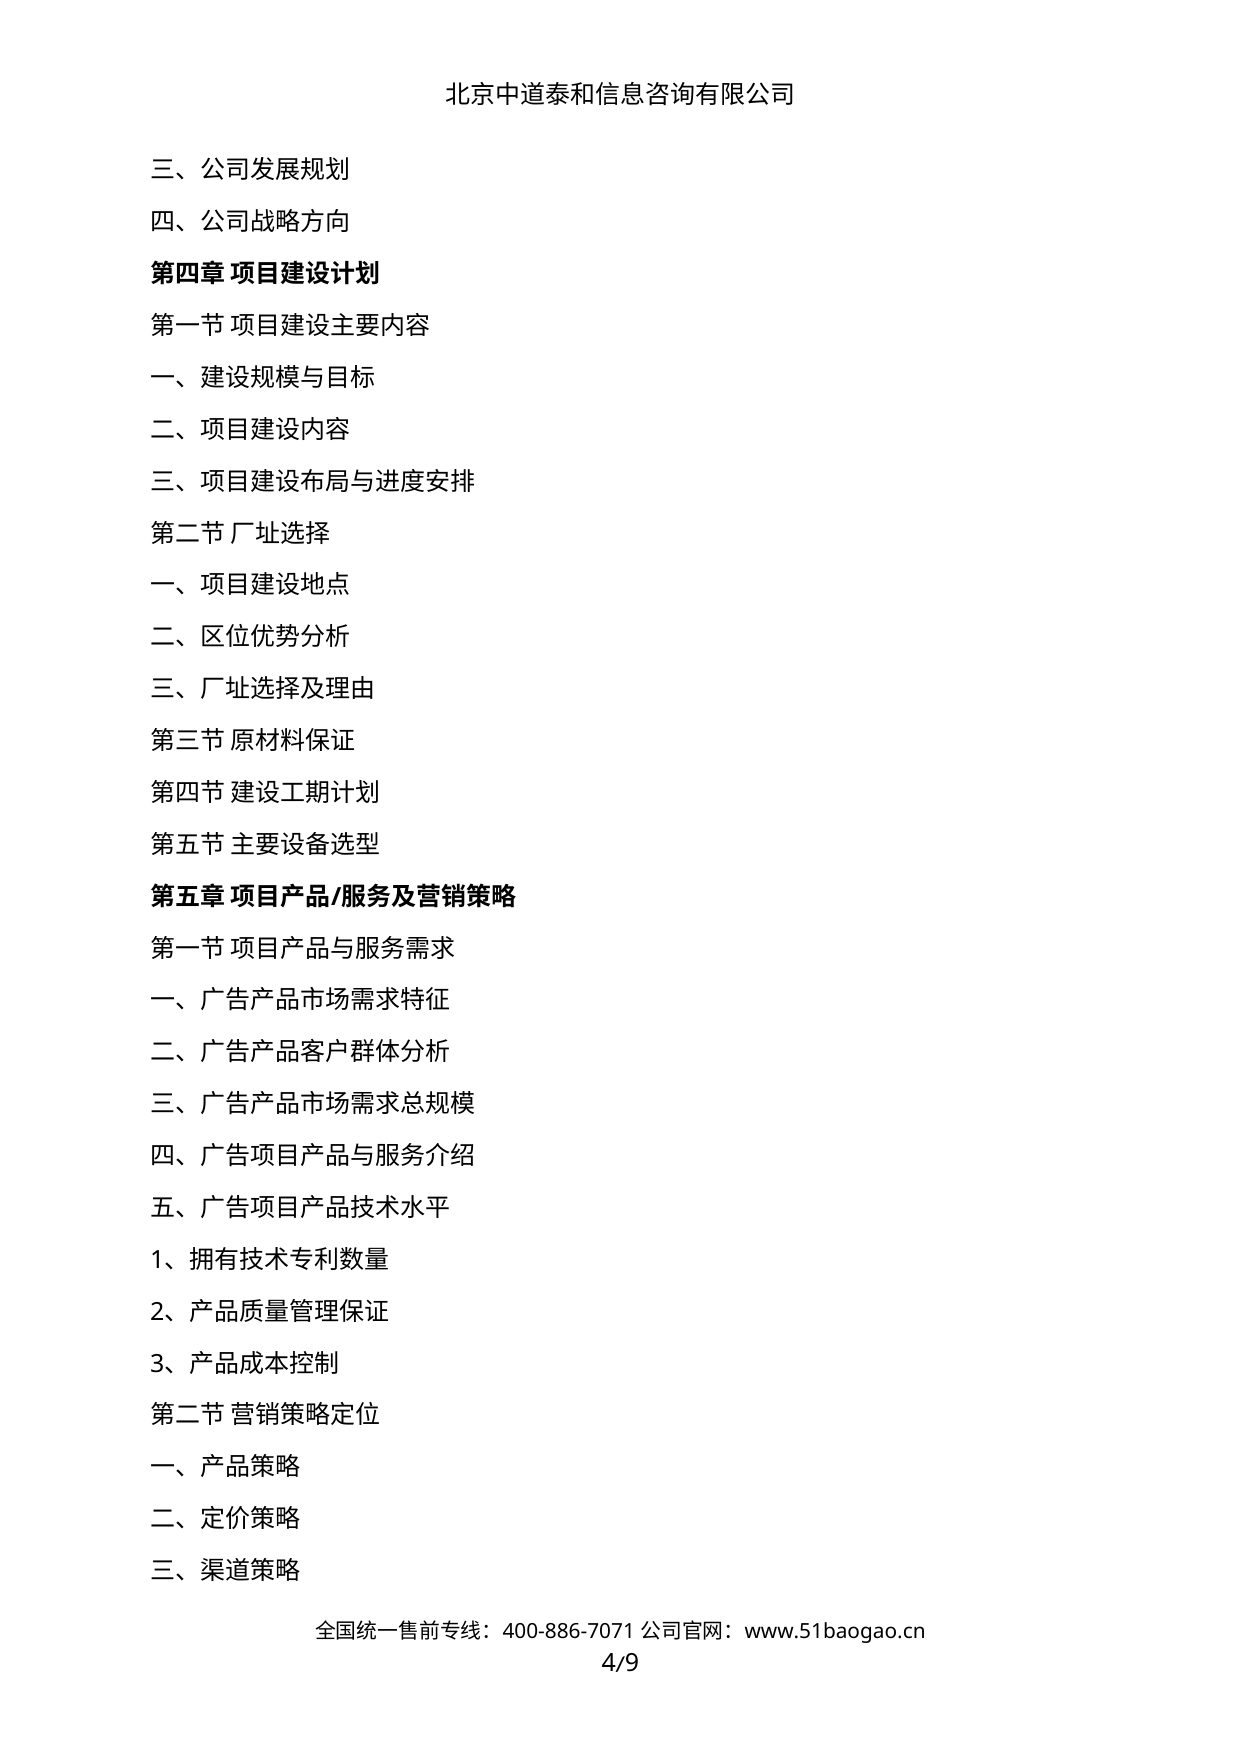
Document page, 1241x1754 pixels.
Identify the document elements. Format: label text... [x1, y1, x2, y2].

text 三、渠道策略 [150, 1551, 1090, 1587]
text 第五章 项目产品/服务及营销策略 [150, 876, 1090, 912]
text 第四节 建设工期计划 [150, 772, 1090, 809]
text 第一节 项目建设主要内容 [150, 306, 1090, 342]
text 第五节 主要设备选型 [150, 824, 1090, 861]
text 一、广告产品市场需求特征 [150, 980, 1090, 1016]
text 2、产品质量管理保证 [150, 1291, 1090, 1327]
text 三、广告产品市场需求总规模 [150, 1084, 1090, 1120]
text 第二节 厂址选择 [150, 513, 1090, 549]
text 第一节 项目产品与服务需求 [150, 928, 1090, 964]
text 三、公司发展规划 [150, 150, 1090, 186]
text 二、定价策略 [150, 1499, 1090, 1535]
text 一、产品策略 [150, 1447, 1090, 1483]
text 三、项目建设布局与进度安排 [150, 461, 1090, 497]
text 一、项目建设地点 [150, 565, 1090, 601]
text 第四章 项目建设计划 [150, 254, 1090, 290]
text 第二节 营销策略定位 [150, 1395, 1090, 1431]
text 三、厂址选择及理由 [150, 669, 1090, 705]
text 一、建设规模与目标 [150, 357, 1090, 394]
text 第三节 原材料保证 [150, 721, 1090, 757]
text 四、广告项目产品与服务介绍 [150, 1136, 1090, 1172]
text 3、产品成本控制 [150, 1343, 1090, 1379]
text 四、公司战略方向 [150, 202, 1090, 238]
text 五、广告项目产品技术水平 [150, 1187, 1090, 1224]
text 二、广告产品客户群体分析 [150, 1032, 1090, 1068]
text 二、区位优势分析 [150, 617, 1090, 653]
text 二、项目建设内容 [150, 409, 1090, 446]
text 1、拥有技术专利数量 [150, 1239, 1090, 1276]
